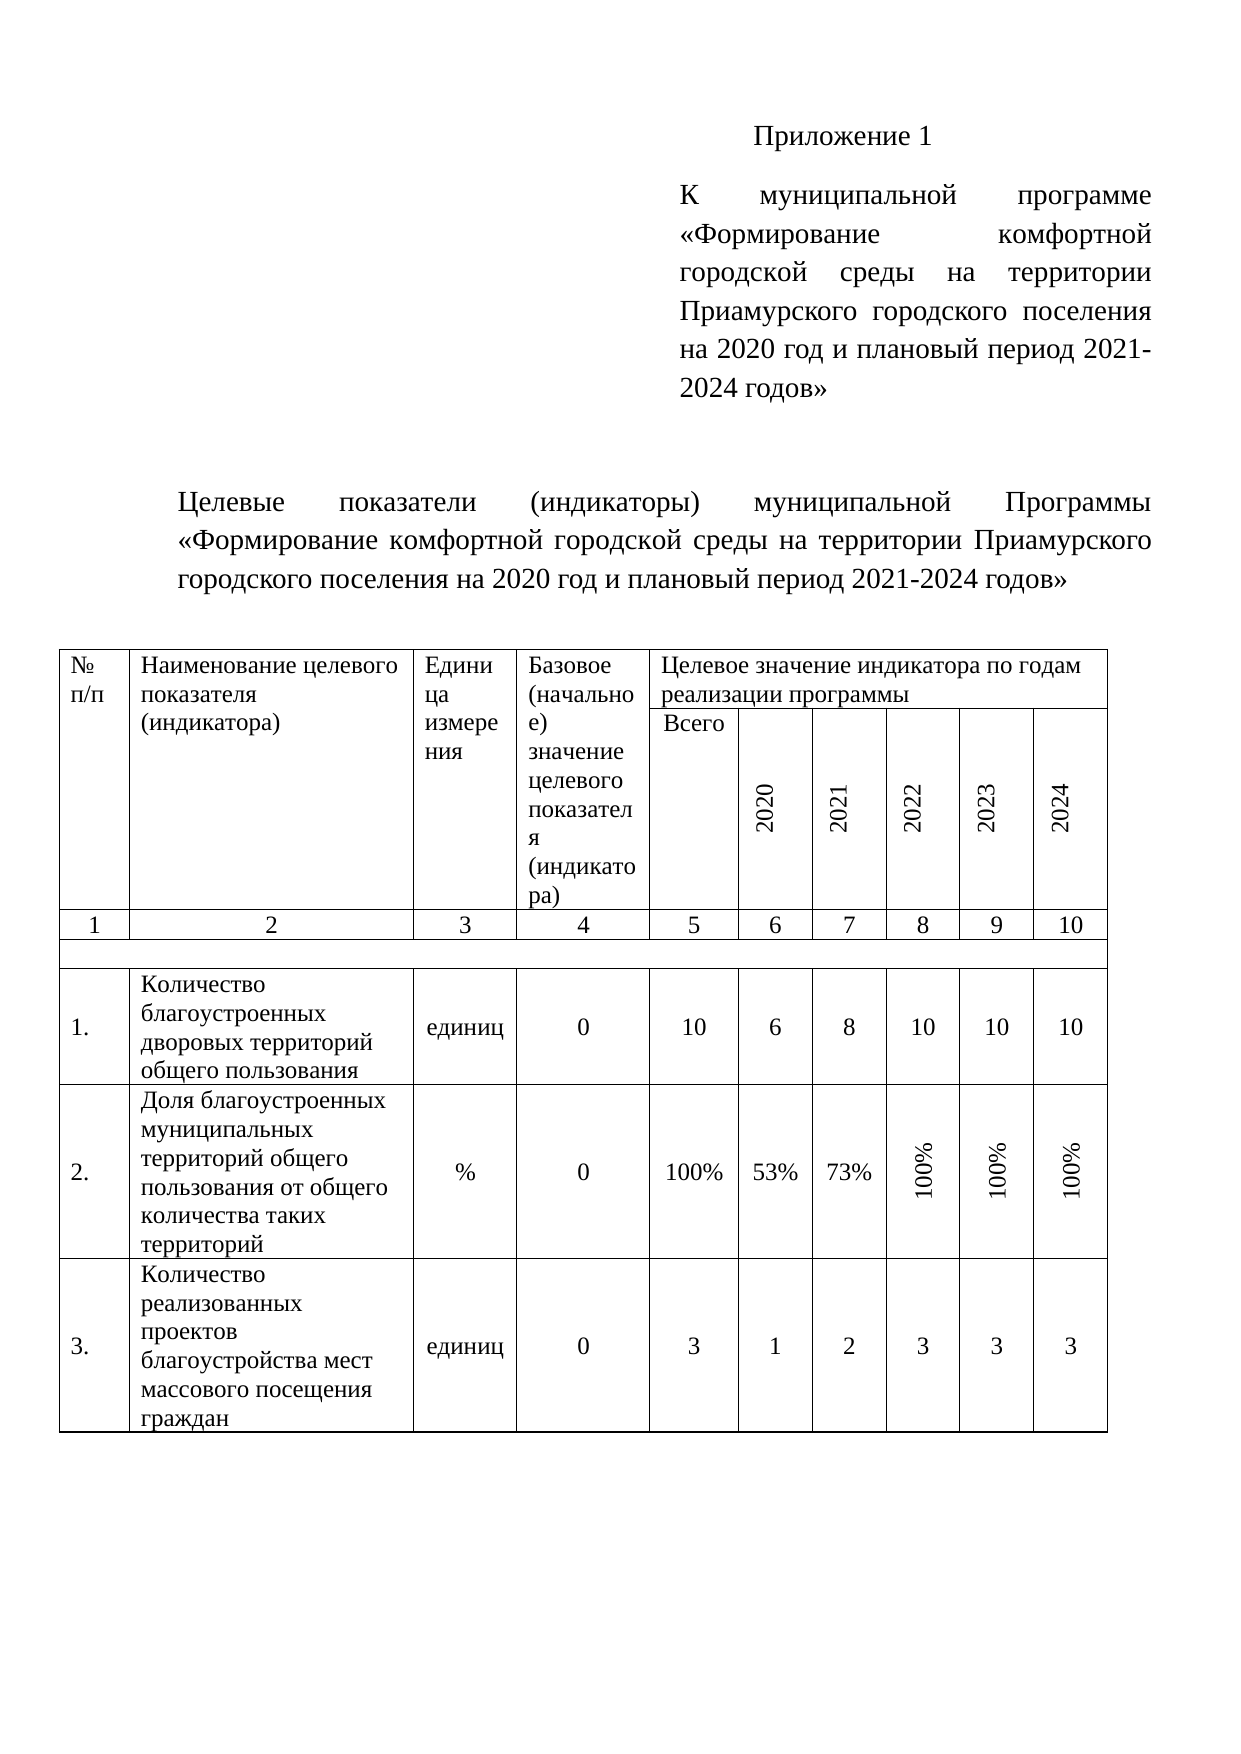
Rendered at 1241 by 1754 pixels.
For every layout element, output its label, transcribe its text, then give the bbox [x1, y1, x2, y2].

table_cell 0 [517, 969, 649, 1084]
table_header Единица измерения [414, 650, 516, 909]
table_cell 2023 [960, 709, 1033, 909]
table_cell 6 [739, 910, 812, 938]
table_cell 8 [813, 969, 886, 1084]
table_cell 4 [517, 910, 649, 938]
table_cell 1. [60, 969, 129, 1084]
table_cell единиц [414, 1259, 516, 1431]
table_cell 0 [517, 1085, 649, 1258]
table_cell Доля благоустроенных муниципальных территорий общего пользования от общего количества таких территорий [130, 1085, 413, 1258]
table_cell Всего [650, 709, 738, 909]
table_cell 6 [739, 969, 812, 1084]
table_cell 1 [739, 1259, 812, 1431]
table_cell 8 [887, 910, 959, 938]
table_cell 3 [650, 1259, 738, 1431]
table_cell единиц [414, 969, 516, 1084]
table_cell 3. [60, 1259, 129, 1431]
table_header Базовое (начальное) значение целевого показателя (индикатора) [517, 650, 649, 909]
table_cell 10 [887, 969, 959, 1084]
table_cell [60, 940, 1107, 968]
table_header Целевое значение индикатора по годам реализации программы [650, 650, 1107, 707]
table_cell 1 [60, 910, 129, 938]
table_cell 2 [130, 910, 413, 938]
text Приложение 1 [679, 118, 1152, 152]
table_cell 7 [813, 910, 886, 938]
table_cell 10 [1034, 910, 1107, 938]
table_cell Количество реализованных проектов благоустройства мест массового посещения граждан [130, 1259, 413, 1431]
table_cell 10 [1034, 969, 1107, 1084]
table_cell 9 [960, 910, 1033, 938]
text К муниципальной программе «Формирование комфортной городской среды на территории Приамурского городского поселения на 2020 год и плановый период 2021-2024 годов» [679, 177, 1152, 404]
table_cell 10 [650, 969, 738, 1084]
table_cell 5 [650, 910, 738, 938]
table_cell 2024 [1034, 709, 1107, 909]
table_cell 100% [1034, 1085, 1107, 1258]
table_cell 100% [960, 1085, 1033, 1258]
table_cell 3 [887, 1259, 959, 1431]
table_header Наименование целевого показателя (индикатора) [130, 650, 413, 909]
table_cell 3 [960, 1259, 1033, 1431]
table_cell 2. [60, 1085, 129, 1258]
table_cell 2022 [887, 709, 959, 909]
table_cell 2020 [739, 709, 812, 909]
table_cell % [414, 1085, 516, 1258]
table_header № п/п [60, 650, 129, 909]
table_cell 10 [960, 969, 1033, 1084]
table_cell 2 [813, 1259, 886, 1431]
text Целевые показатели (индикаторы) муниципальной Программы «Формирование комфортной городской среды на территории Приамурского городского поселения на 2020 год и плановый период 2021-2024 годов» [177, 484, 1152, 594]
table_cell 0 [517, 1259, 649, 1431]
table_cell 73% [813, 1085, 886, 1258]
table_cell Количество благоустроенных дворовых территорий общего пользования [130, 969, 413, 1084]
table_cell 2021 [813, 709, 886, 909]
table_cell 100% [650, 1085, 738, 1258]
table_cell 3 [1034, 1259, 1107, 1431]
table_cell 100% [887, 1085, 959, 1258]
table_cell 3 [414, 910, 516, 938]
table_cell 53% [739, 1085, 812, 1258]
